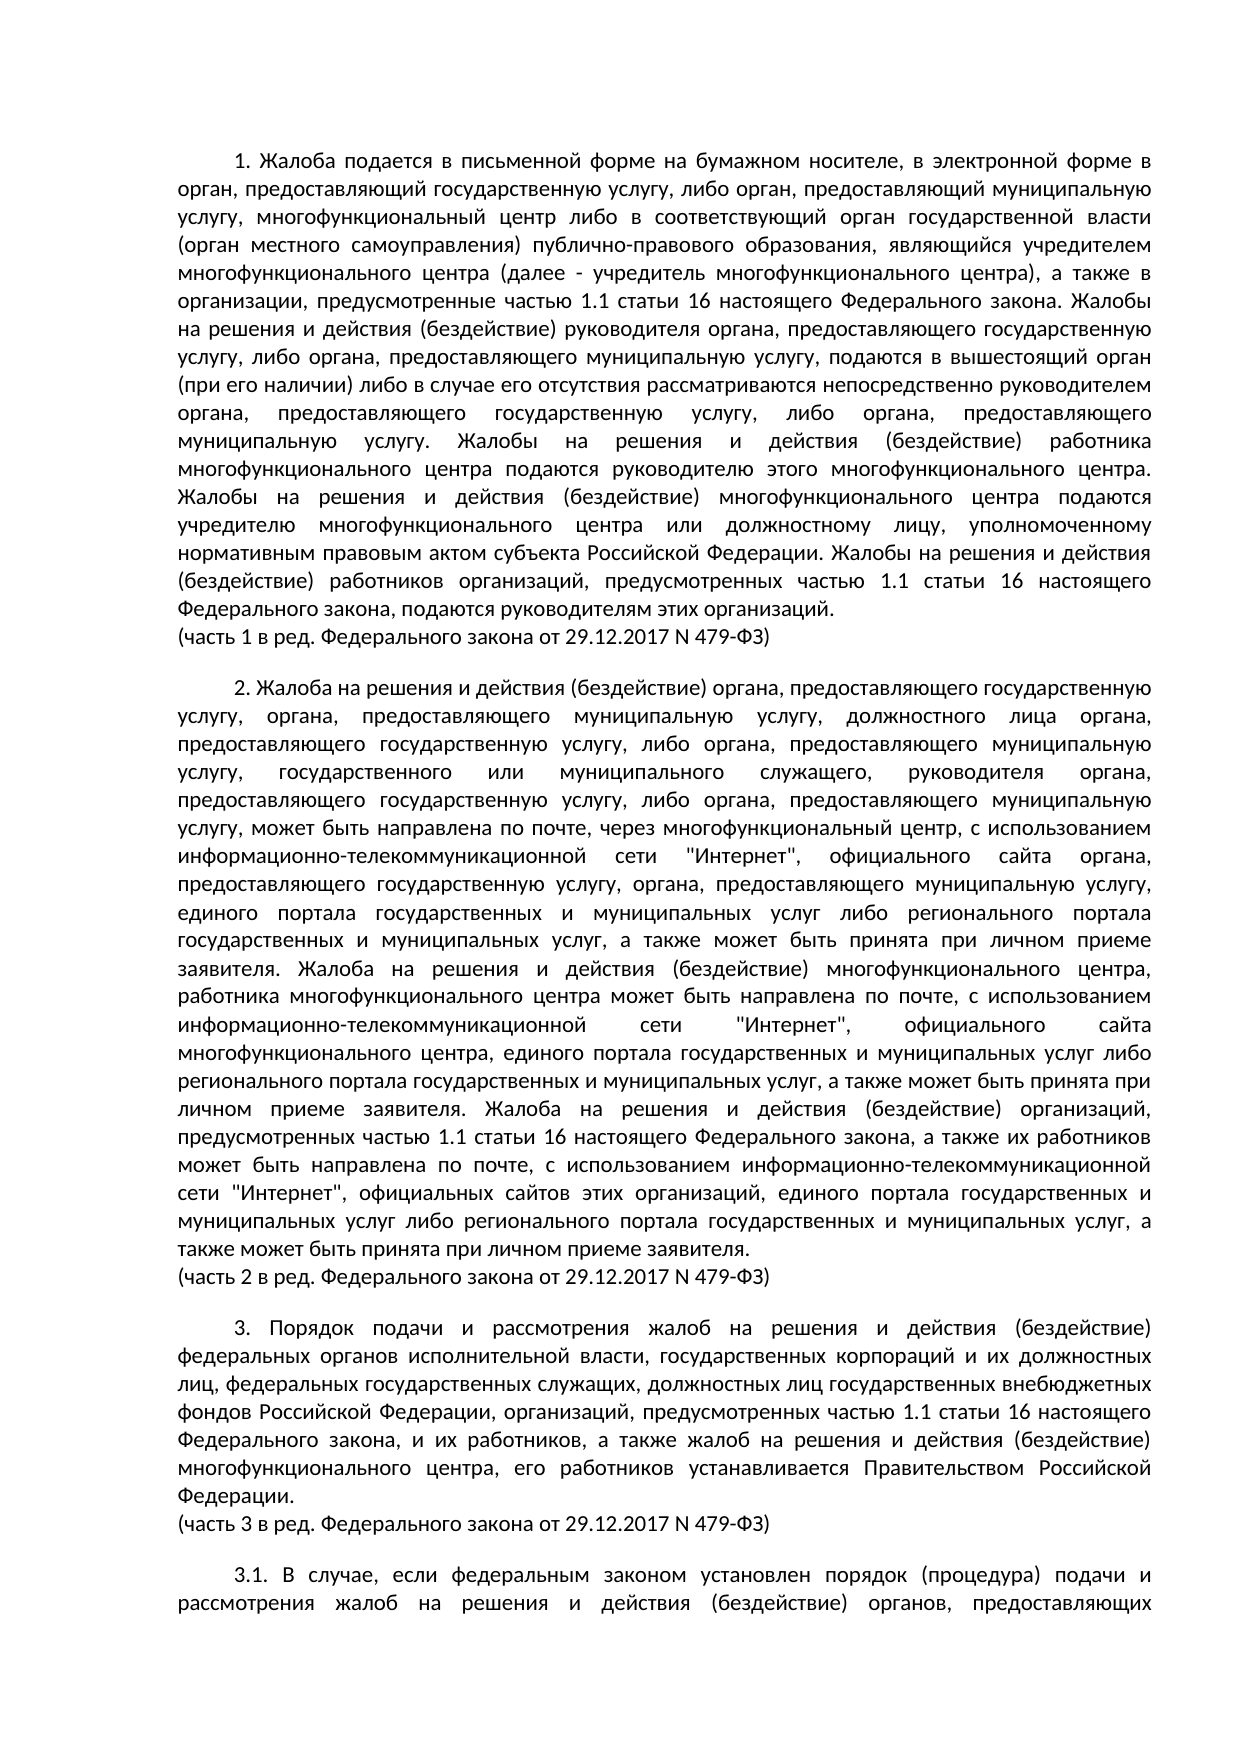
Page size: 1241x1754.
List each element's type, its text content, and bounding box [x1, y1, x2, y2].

text 3. Порядок подачи и рассмотрения жалоб на решения и действия (бездействие) федеральных органов исполнительной власти, государственных корпораций и их должностных лиц, федеральных государственных служащих, должностных лиц государственных внебюджетных фондов Российской Федерации, организаций, предусмотренных частью 1.1 статьи 16 настоящего Федерального закона, и их работников, а также жалоб на решения и действия (бездействие) многофункционального центра, его работников устанавливается Правительством Российской Федерации. [177, 1313, 1152, 1509]
text (часть 1 в ред. Федерального закона от 29.12.2017 N 479-ФЗ) [177, 622, 1152, 651]
text 1. Жалоба подается в письменной форме на бумажном носителе, в электронной форме в орган, предоставляющий государственную услугу, либо орган, предоставляющий муниципальную услугу, многофункциональный центр либо в соответствующий орган государственной власти (орган местного самоуправления) публично-правового образования, являющийся учредителем многофункционального центра (далее - учредитель многофункционального центра), а также в организации, предусмотренные частью 1.1 статьи 16 настоящего Федерального закона. Жалобы на решения и действия (бездействие) руководителя органа, предоставляющего государственную услугу, либо органа, предоставляющего муниципальную услугу, подаются в вышестоящий орган (при его наличии) либо в случае его отсутствия рассматриваются непосредственно руководителем органа, предоставляющего государственную услугу, либо органа, предоставляющего муниципальную услугу. Жалобы на решения и действия (бездействие) работника многофункционального центра подаются руководителю этого многофункционального центра. Жалобы на решения и действия (бездействие) многофункционального центра подаются учредителю многофункционального центра или должностному лицу, уполномоченному нормативным правовым актом субъекта Российской Федерации. Жалобы на решения и действия (бездействие) работников организаций, предусмотренных частью 1.1 статьи 16 настоящего Федерального закона, подаются руководителям этих организаций. [177, 146, 1152, 622]
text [177, 1560, 1152, 1616]
text 2. Жалоба на решения и действия (бездействие) органа, предоставляющего государственную услугу, органа, предоставляющего муниципальную услугу, должностного лица органа, предоставляющего государственную услугу, либо органа, предоставляющего муниципальную услугу, государственного или муниципального служащего, руководителя органа, предоставляющего государственную услугу, либо органа, предоставляющего муниципальную услугу, может быть направлена по почте, через многофункциональный центр, с использованием информационно-телекоммуникационной сети "Интернет", официального сайта органа, предоставляющего государственную услугу, органа, предоставляющего муниципальную услугу, единого портала государственных и муниципальных услуг либо регионального портала государственных и муниципальных услуг, а также может быть принята при личном приеме заявителя. Жалоба на решения и действия (бездействие) многофункционального центра, работника многофункционального центра может быть направлена по почте, с использованием информационно-телекоммуникационной сети "Интернет", официального сайта многофункционального центра, единого портала государственных и муниципальных услуг либо регионального портала государственных и муниципальных услуг, а также может быть принята при личном приеме заявителя. Жалоба на решения и действия (бездействие) организаций, предусмотренных частью 1.1 статьи 16 настоящего Федерального закона, а также их работников может быть направлена по почте, с использованием информационно-телекоммуникационной сети "Интернет", официальных сайтов этих организаций, единого портала государственных и муниципальных услуг либо регионального портала государственных и муниципальных услуг, а также может быть принята при личном приеме заявителя. [177, 673, 1152, 1262]
text (часть 3 в ред. Федерального закона от 29.12.2017 N 479-ФЗ) [177, 1509, 1152, 1537]
text (часть 2 в ред. Федерального закона от 29.12.2017 N 479-ФЗ) [177, 1262, 1152, 1290]
